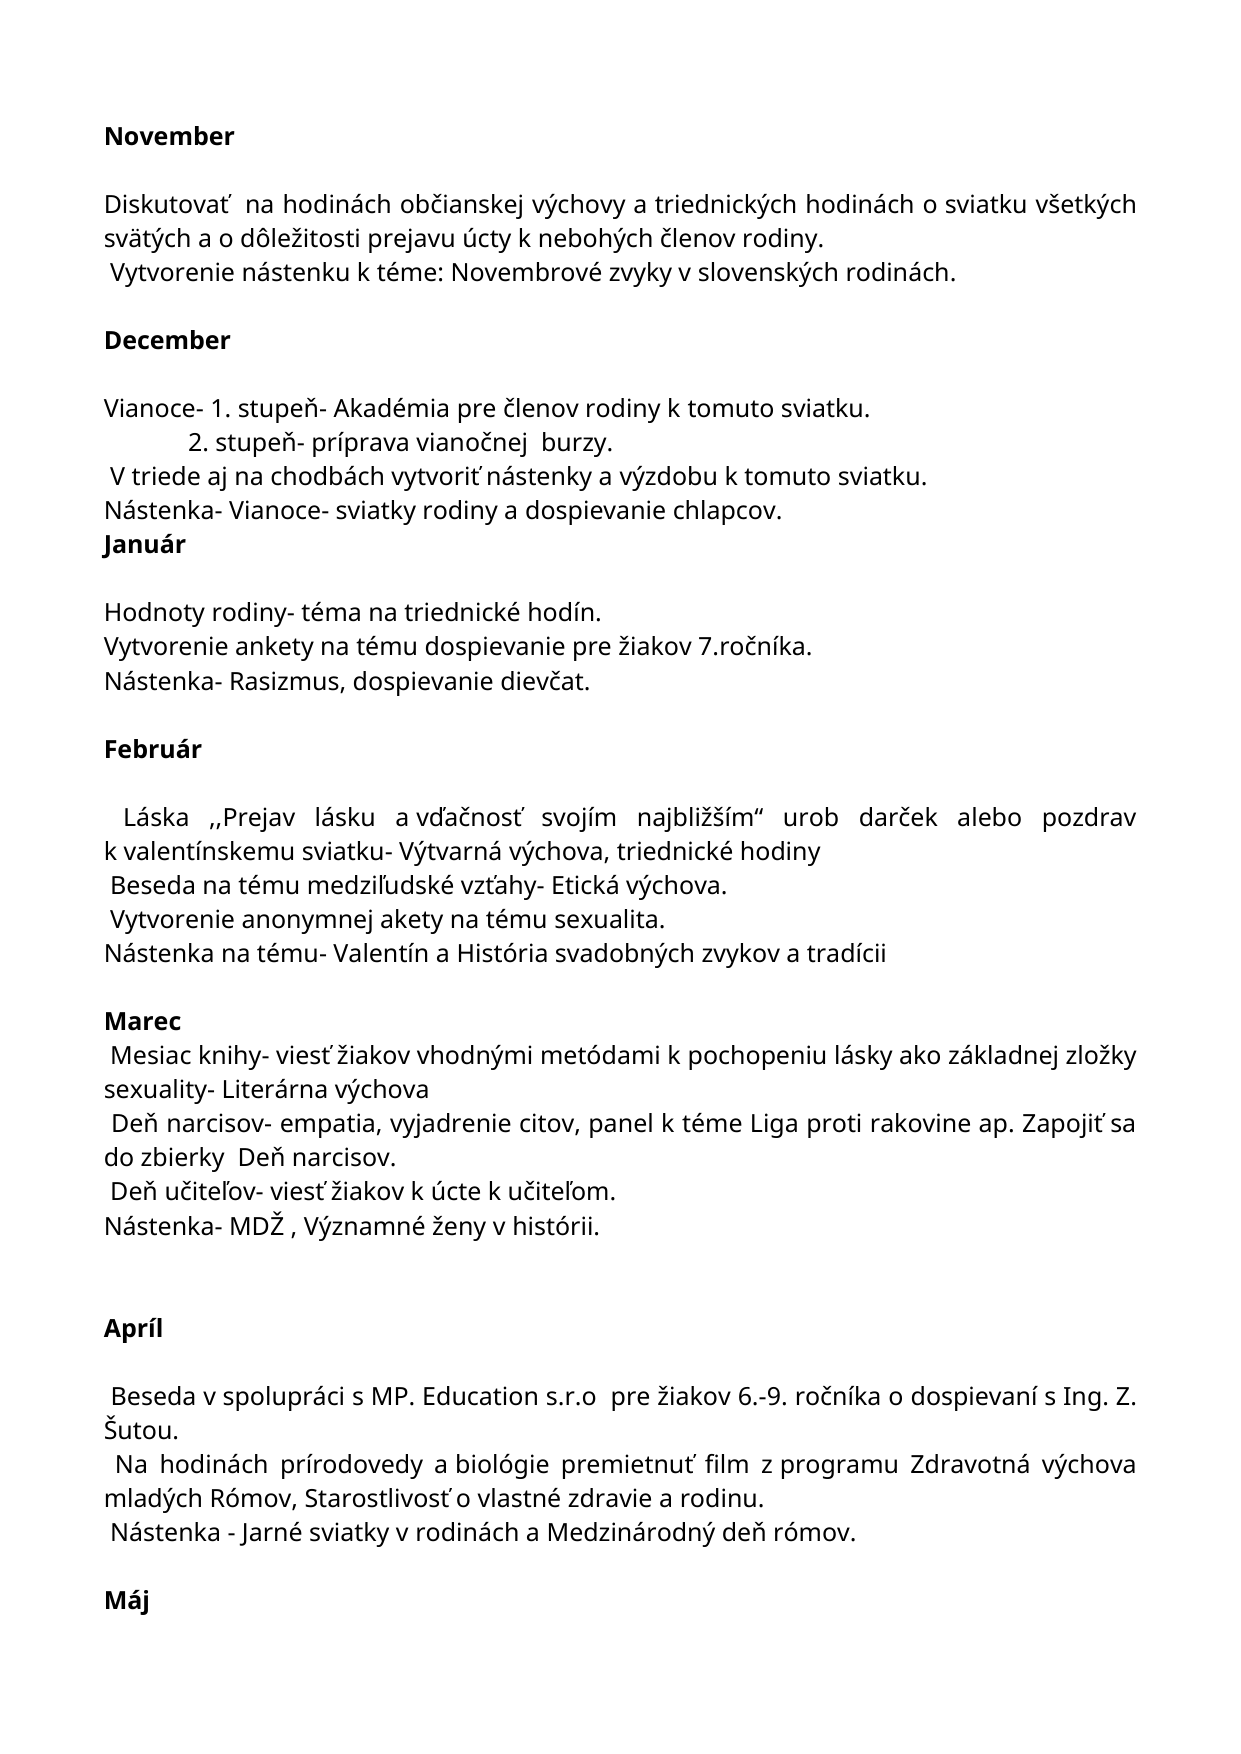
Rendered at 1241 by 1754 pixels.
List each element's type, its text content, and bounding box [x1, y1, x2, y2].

text Marec [103, 1004, 1137, 1038]
text Vytvorenie nástenku k téme: Novembrové zvyky v slovenských rodinách. [103, 254, 1137, 288]
text Nástenka - Jarné sviatky v rodinách a Medzinárodný deň rómov. [103, 1515, 1137, 1549]
text Beseda v spolupráci s MP. Education s.r.o pre žiakov 6.-9. ročníka o dospievaní s Ing. Z. Šutou. [103, 1378, 1137, 1447]
text Február [103, 731, 1137, 765]
text Vytvorenie ankety na tému dospievanie pre žiakov 7.ročníka. [103, 629, 1137, 663]
text November [103, 118, 1137, 152]
text Deň učiteľov- viesť žiakov k úcte k učiteľom. [103, 1174, 1137, 1208]
text Na hodinách prírodovedy a biológie premietnuť film z programu Zdravotná výchova mladých Rómov, Starostlivosť o vlastné zdravie a rodinu. [103, 1447, 1137, 1515]
text Nástenka- MDŽ , Významné ženy v histórii. [103, 1208, 1137, 1242]
text Nástenka- Rasizmus, dospievanie dievčat. [103, 663, 1137, 697]
text Hodnoty rodiny- téma na triednické hodín. [103, 595, 1137, 629]
text Mesiac knihy- viesť žiakov vhodnými metódami k pochopeniu lásky ako základnej zložky sexuality- Literárna výchova [103, 1038, 1137, 1106]
text Diskutovať na hodinách občianskej výchovy a triednických hodinách o sviatku všetkých svätých a o dôležitosti prejavu úcty k nebohých členov rodiny. [103, 186, 1137, 254]
text Láska ,,Prejav lásku a vďačnosť svojím najbližším“ urob darček alebo pozdrav k valentínskemu sviatku- Výtvarná výchova, triednické hodiny [103, 799, 1137, 867]
text Nástenka na tému- Valentín a História svadobných zvykov a tradícii [103, 936, 1137, 970]
text V triede aj na chodbách vytvoriť nástenky a výzdobu k tomuto sviatku. [103, 459, 1137, 493]
text Beseda na tému medziľudské vzťahy- Etická výchova. [103, 867, 1137, 902]
text Január [103, 527, 1137, 561]
text Vianoce- 1. stupeň- Akadémia pre členov rodiny k tomuto sviatku. [103, 391, 1137, 425]
text December [103, 322, 1137, 357]
text Nástenka- Vianoce- sviatky rodiny a dospievanie chlapcov. [103, 493, 1137, 527]
text Máj [103, 1583, 1137, 1617]
text Deň narcisov- empatia, vyjadrenie citov, panel k téme Liga proti rakovine ap. Zapojiť sa do zbierky Deň narcisov. [103, 1106, 1137, 1174]
text 2. stupeň- príprava vianočnej burzy. [103, 425, 1137, 459]
text Vytvorenie anonymnej akety na tému sexualita. [103, 902, 1137, 936]
text Apríl [103, 1310, 1137, 1344]
